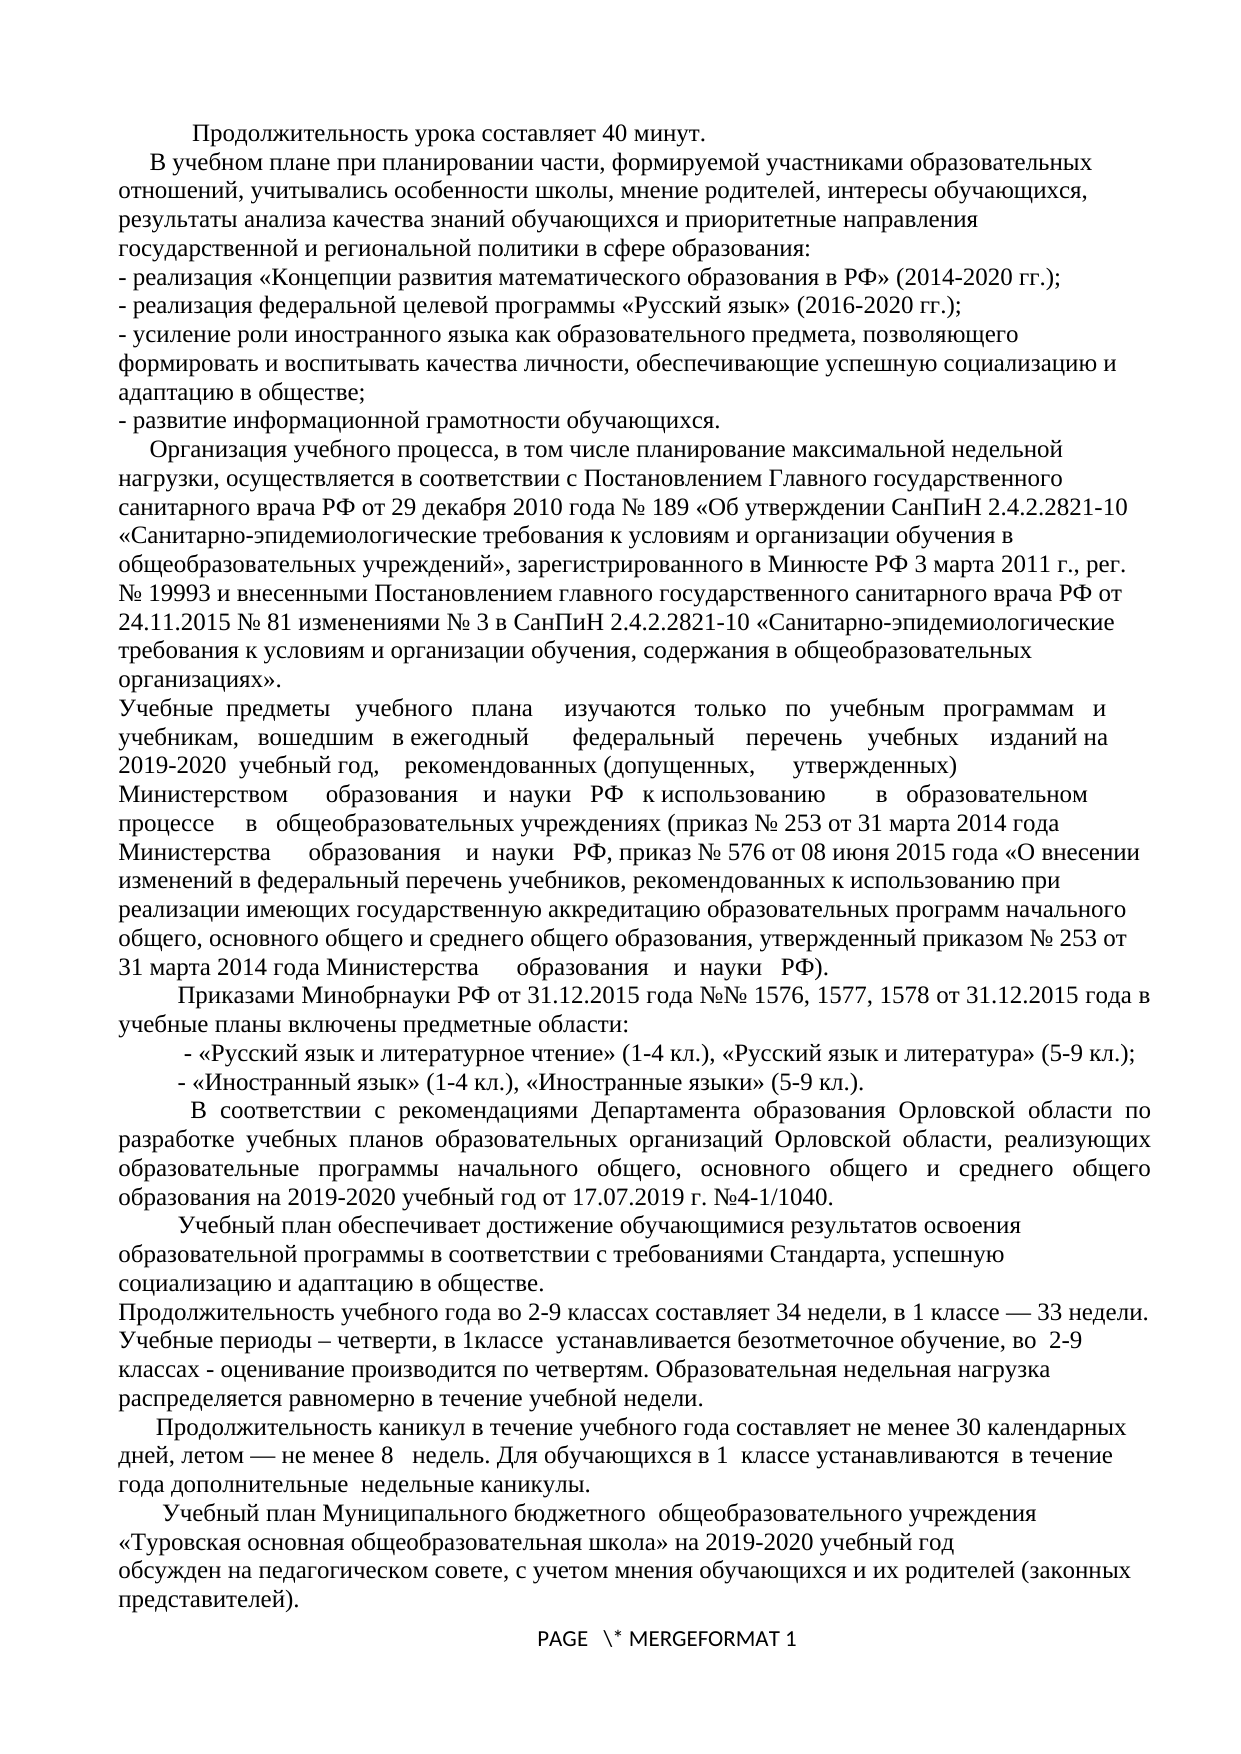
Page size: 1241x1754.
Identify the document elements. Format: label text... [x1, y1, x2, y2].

text - усиление роли иностранного языка как образовательного предмета, позволяющего формировать и воспитывать качества личности, обеспечивающие успешную социализацию и адаптацию в обществе; [118, 319, 1152, 406]
text - реализация «Концепции развития математического образования в РФ» (2014-2020 гг.); [118, 262, 1152, 291]
text Приказами Минобрнауки РФ от 31.12.2015 года №№ 1576, 1577, 1578 от 31.12.2015 года в учебные планы включены предметные области: [118, 981, 1152, 1038]
text Учебный план обеспечивает достижение обучающимися результатов освоения образовательной программы в соответствии с требованиями Стандарта, успешную социализацию и адаптацию в обществе. [118, 1211, 1152, 1297]
text Продолжительность урока составляет 40 минут. [148, 118, 1152, 147]
text Организация учебного процесса, в том числе планирование максимальной недельной нагрузки, осуществляется в соответствии с Постановлением Главного государственного санитарного врача РФ от 29 декабря 2010 года № 189 «Об утверждении СанПиН 2.4.2.2821-10 «Санитарно-эпидемиологические требования к условиям и организации обучения в общеобразовательных учреждений», зарегистрированного в Минюсте РФ 3 марта ., рег. № 19993 и внесенными Постановлением главного государственного санитарного врача РФ от 24.11.2015 № 81 изменениями № 3 в СанПиН 2.4.2.2821-10 «Санитарно-эпидемиологические требования к условиям и организации обучения, содержания в общеобразовательных организациях». [118, 434, 1152, 693]
text В соответствии с рекомендациями Департамента образования Орловской области по разработке учебных планов образовательных организаций Орловской области, реализующих образовательные программы начального общего, основного общего и среднего общего образования на 2019-2020 учебный год от 17.07.2019 г. №4-1/1040. [118, 1096, 1152, 1211]
text - развитие информационной грамотности обучающихся. [118, 406, 1152, 434]
text - «Русский язык и литературное чтение» (1-4 кл.), «Русский язык и литература» (5-9 кл.); [118, 1038, 1152, 1067]
text - реализация федеральной целевой программы «Русский язык» (2016-2020 гг.); [118, 291, 1152, 319]
text Продолжительность учебного года во 2-9 классах составляет 34 недели, в 1 классе — 33 недели. Учебные периоды – четверти, в 1классе устанавливается безотметочное обучение, во 2-9 классах - оценивание производится по четвертям. Образовательная недельная нагрузка распределяется равномерно в течение учебной недели. [118, 1297, 1152, 1412]
text В учебном плане при планировании части, формируемой участниками образовательных отношений, учитывались особенности школы, мнение родителей, интересы обучающихся, результаты анализа качества знаний обучающихся и приоритетные направления государственной и региональной политики в сфере образования: [118, 147, 1152, 262]
text Продолжительность каникул в течение учебного года составляет не менее 30 календарных дней, летом — не менее 8 недель. Для обучающихся в 1 классе устанавливаются в течение года дополнительные недельные каникулы. Учебный план Муниципального бюджетного общеобразовательного учреждения «Туровская основная общеобразовательная школа» на 2019-2020 учебный год [118, 1412, 1152, 1556]
text обсужден на педагогическом совете, с учетом мнения обучающихся и их родителей (законных представителей). [118, 1556, 1152, 1613]
text - «Иностранный язык» (1-4 кл.), «Иностранные языки» (5-9 кл.). [118, 1067, 1152, 1096]
text Учебные предметы учебного плана изучаются только по учебным программам и учебникам, вошедшим в ежегодный федеральный перечень учебных изданий на 2019-2020 учебный год, рекомендованных (допущенных, утвержденных) Министерством образования и науки РФ к использованию в образовательном процессе в общеобразовательных учреждениях (приказ № 253 от 31 марта 2014 года Министерства образования и науки РФ, приказ № 576 от 08 июня 2015 года «О внесении изменений в федеральный перечень учебников, рекомендованных к использованию при реализации имеющих государственную аккредитацию образовательных программ начального общего, основного общего и среднего общего образования, утвержденный приказом № 253 от 31 марта 2014 года Министерства образования и науки РФ). [118, 693, 1152, 981]
